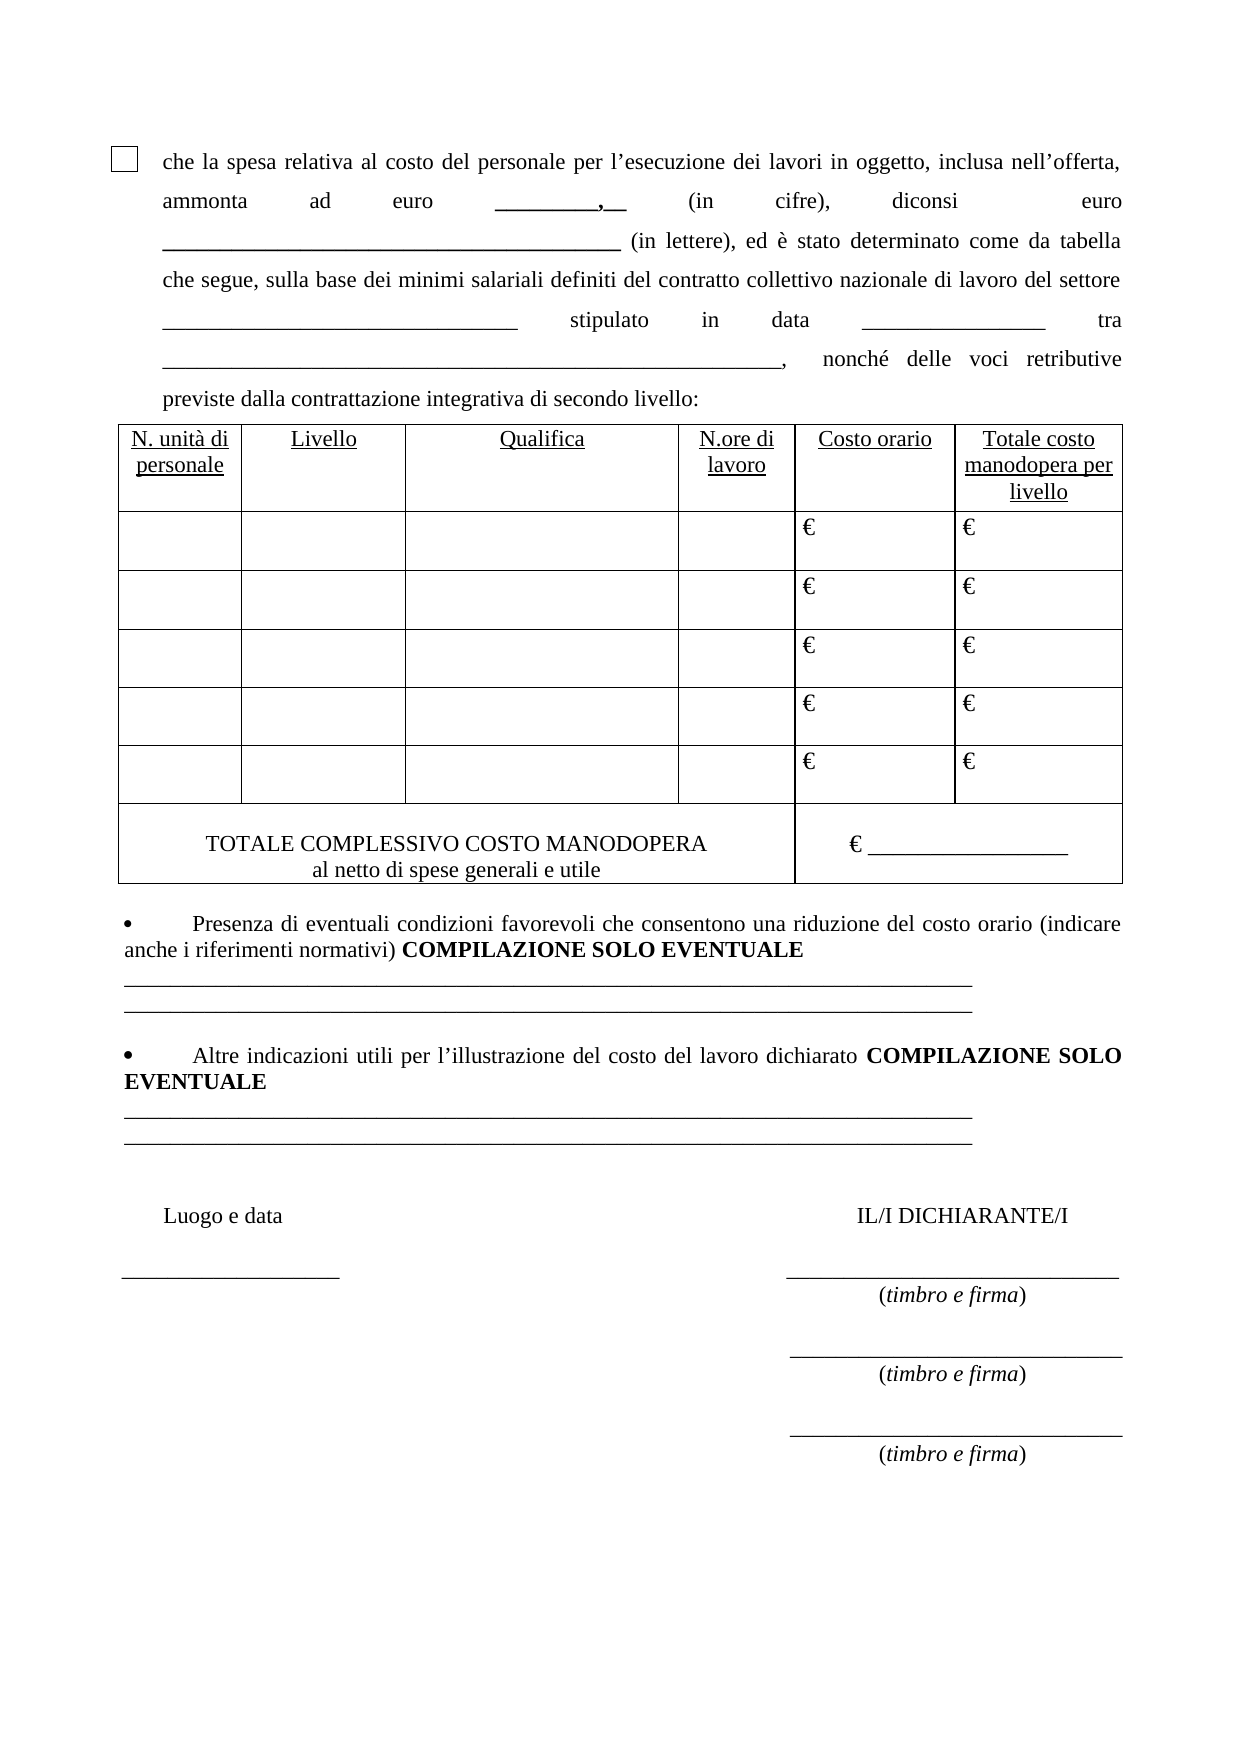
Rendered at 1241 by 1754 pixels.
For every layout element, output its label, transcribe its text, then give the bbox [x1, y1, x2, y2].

table_cell € [956, 630, 1122, 687]
table_cell [242, 746, 405, 803]
table_cell € [796, 512, 954, 570]
table_cell [406, 746, 678, 803]
table_cell [119, 512, 241, 570]
table_header N. unità di personale [119, 425, 241, 511]
table_header Livello [242, 425, 405, 511]
table_cell [406, 512, 678, 570]
table_cell € ________________ [796, 804, 1122, 883]
table_cell € [796, 630, 954, 687]
table_cell [679, 688, 794, 745]
table_cell [679, 630, 794, 687]
table_cell [406, 688, 678, 745]
table_cell € [796, 571, 954, 629]
text che la spesa relativa al costo del personale per l’esecuzione dei lavori in oggetto, inclusa nell’offerta, ammonta ad euro _________,__ (in cifre), diconsi euro ________________________________________ (in lettere), ed è stato determinato come da tabella che segue, sulla base dei minimi salariali definiti del contratto collettivo nazionale di lavoro del settore _______________________________ stipulato in data ________________ tra ______________________________________________________, nonché delle voci retributive previste dalla contrattazione integrativa di secondo livello: [162, 148, 1122, 411]
table_cell € [956, 746, 1122, 803]
table_header Costo orario [796, 425, 954, 511]
list Presenza di eventuali condizioni favorevoli che consentono una riduzione del costo orario (indicare anche i riferimenti normativi) COMPILAZIONE SOLO EVENTUALE [124, 910, 1122, 963]
table_cell [119, 630, 241, 687]
table_cell € [796, 746, 954, 803]
table_header N.ore di lavoro [679, 425, 794, 511]
list Altre indicazioni utili per l’illustrazione del costo del lavoro dichiarato COMPILAZIONE SOLO EVENTUALE [124, 1042, 1122, 1094]
table_cell [679, 571, 794, 629]
text (timbro e firma) [118, 1281, 1122, 1308]
table_cell € [956, 512, 1122, 570]
table_cell [242, 512, 405, 570]
table_cell [406, 630, 678, 687]
list _____________________________ [118, 1334, 1122, 1361]
table_cell [406, 571, 678, 629]
text ___________________ _____________________________ [118, 1255, 1122, 1281]
subtitle Luogo e data IL/I DICHIARANTE/I [118, 1202, 1122, 1229]
table_cell € [796, 688, 954, 745]
table_cell € [956, 688, 1122, 745]
table_header Totale costo manodopera per livello [956, 425, 1122, 511]
table_cell [119, 746, 241, 803]
table_cell [679, 512, 794, 570]
table_cell [119, 571, 241, 629]
text __________________________________________________________________________ __________________________________________________________________________ [124, 963, 1122, 1016]
table_cell € [956, 571, 1122, 629]
table_cell [242, 688, 405, 745]
table_cell [242, 630, 405, 687]
text __________________________________________________________________________ __________________________________________________________________________ [124, 1094, 1122, 1147]
text (timbro e firma) [118, 1439, 1122, 1466]
text _____________________________ [118, 1413, 1122, 1439]
table_cell [119, 688, 241, 745]
table_cell [242, 571, 405, 629]
list (timbro e firma) [118, 1361, 1122, 1387]
table_header Qualifica [406, 425, 678, 511]
table_cell [679, 746, 794, 803]
table_cell TOTALE COMPLESSIVO COSTO MANODOPERA al netto di spese generali e utile [119, 804, 794, 883]
